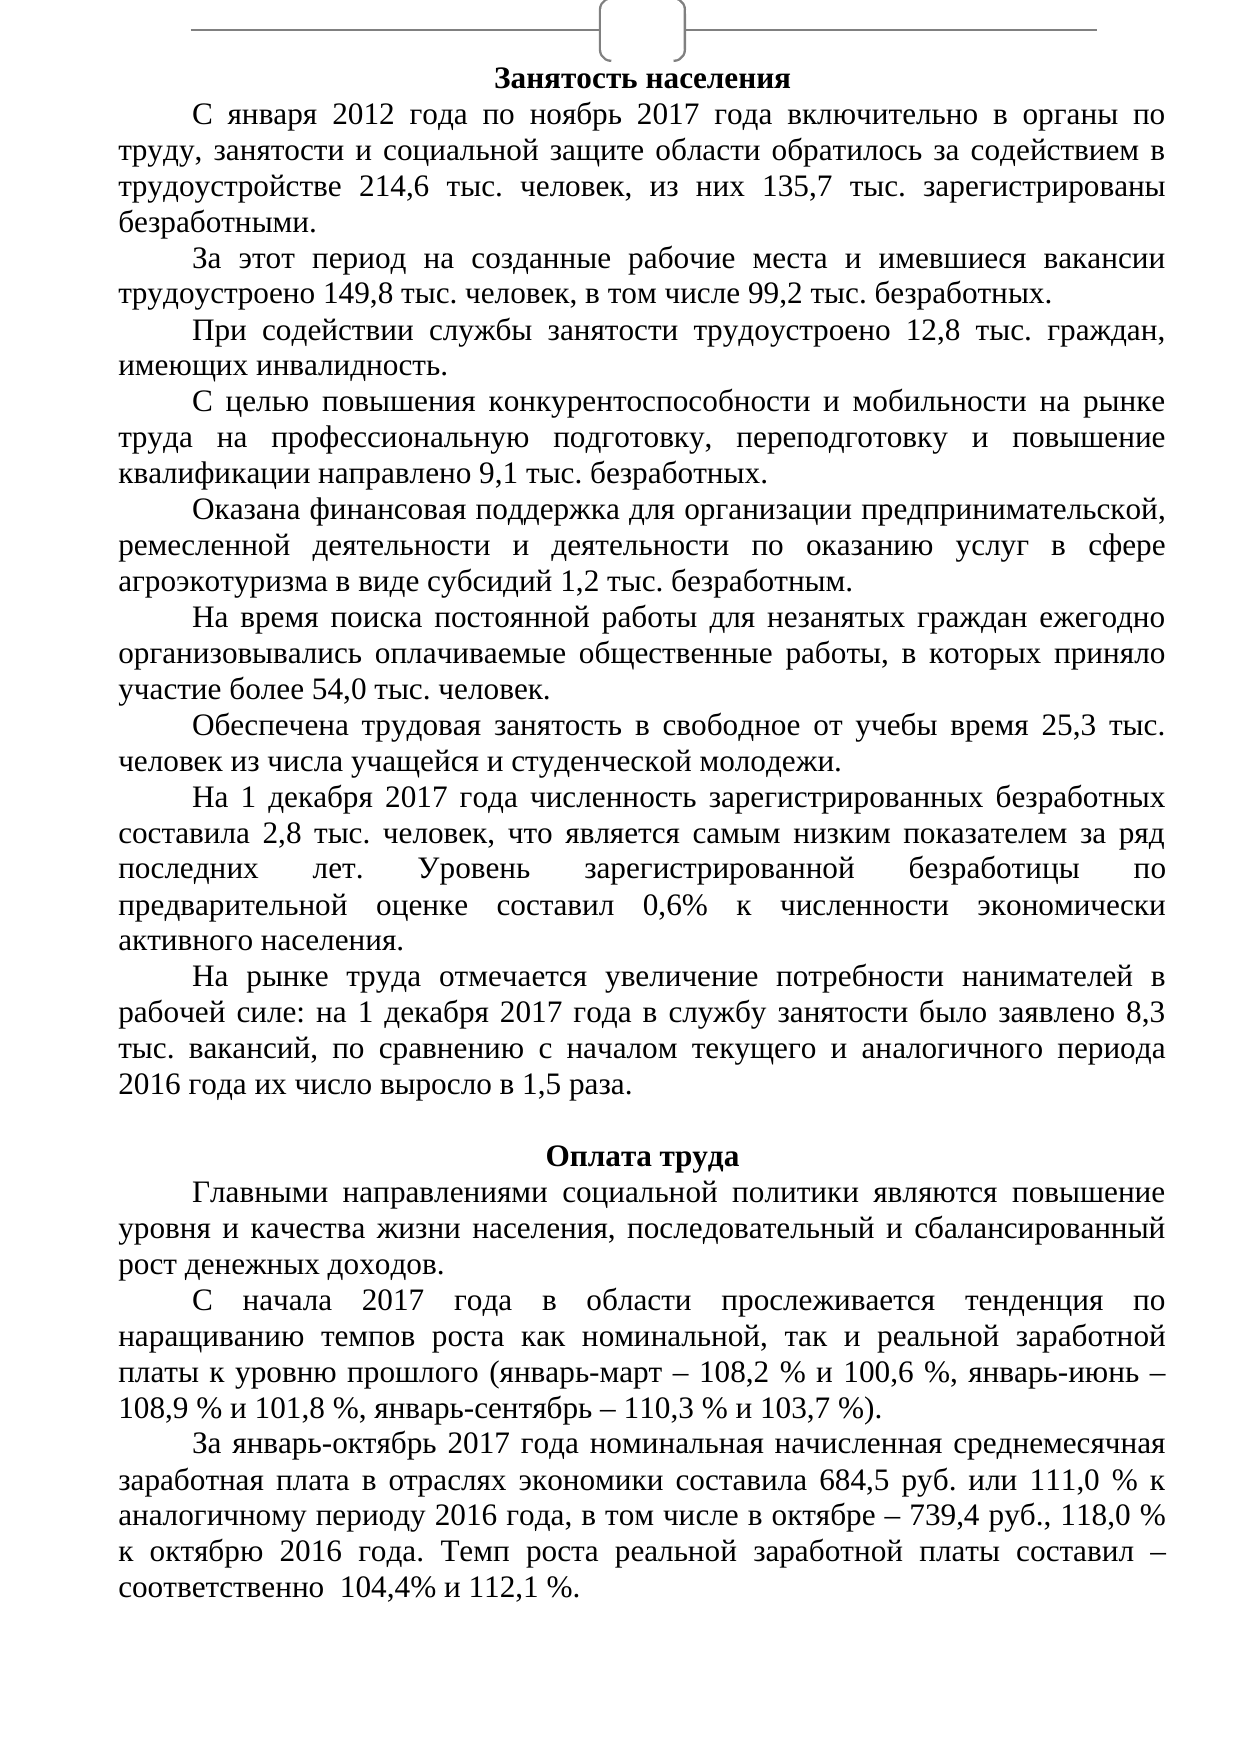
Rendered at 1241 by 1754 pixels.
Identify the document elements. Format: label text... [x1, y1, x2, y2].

text С целью повышения конкурентоспособности и мобильности на рынке труда на профессиональную подготовку, переподготовку и повышение квалификации направлено 9,1 тыс. безработных. [118, 383, 1167, 490]
text На рынке труда отмечается увеличение потребности нанимателей в рабочей силе: на 1 декабря 2017 года в службу занятости было заявлено 8,3 тыс. вакансий, по сравнению с началом текущего и аналогичного периода 2016 года их число выросло в 1,5 раза. [118, 958, 1167, 1101]
text Главными направлениями социальной политики являются повышение уровня и качества жизни населения, последовательный и сбалансированный рост денежных доходов. [118, 1173, 1167, 1281]
text Оказана финансовая поддержка для организации предпринимательской, ремесленной деятельности и деятельности по оказанию услуг в сфере агроэкотуризма в виде субсидий 1,2 тыс. безработным. [118, 490, 1167, 598]
text С января 2012 года по ноябрь 2017 года включительно в органы по труду, занятости и социальной защите области обратилось за содействием в трудоустройстве 214,6 тыс. человек, из них 135,7 тыс. зарегистрированы безработными. [118, 95, 1167, 239]
text Занятость населения [118, 59, 1167, 95]
text Оплата труда [118, 1137, 1167, 1173]
text За январь-октябрь 2017 года номинальная начисленная среднемесячная заработная плата в отраслях экономики составила 684,5 руб. или 111,0 % к аналогичному периоду 2016 года, в том числе в октябре – 739,4 руб., 118,0 % к октябрю 2016 года. Темп роста реальной заработной платы составил – соответственно 104,4% и 112,1 %. [118, 1425, 1167, 1604]
text С начала 2017 года в области прослеживается тенденция по наращиванию темпов роста как номинальной, так и реальной заработной платы к уровню прошлого (январь-март – 108,2 % и 100,6 %, январь-июнь – 108,9 % и 101,8 %, январь-сентябрь – 110,3 % и 103,7 %). [118, 1281, 1167, 1425]
text При содействии службы занятости трудоустроено 12,8 тыс. граждан, имеющих инвалидность. [118, 311, 1167, 383]
text Обеспечена трудовая занятость в свободное от учебы время 25,3 тыс. человек из числа учащейся и студенческой молодежи. [118, 706, 1167, 778]
text На время поиска постоянной работы для незанятых граждан ежегодно организовывались оплачиваемые общественные работы, в которых приняло участие более 54,0 тыс. человек. [118, 598, 1167, 706]
text За этот период на созданные рабочие места и имевшиеся вакансии трудоустроено 149,8 тыс. человек, в том числе 99,2 тыс. безработных. [118, 239, 1167, 311]
text На 1 декабря 2017 года численность зарегистрированных безработных составила 2,8 тыс. человек, что является самым низким показателем за ряд последних лет. Уровень зарегистрированной безработицы по предварительной оценке составил 0,6% к численности экономически активного населения. [118, 778, 1167, 958]
